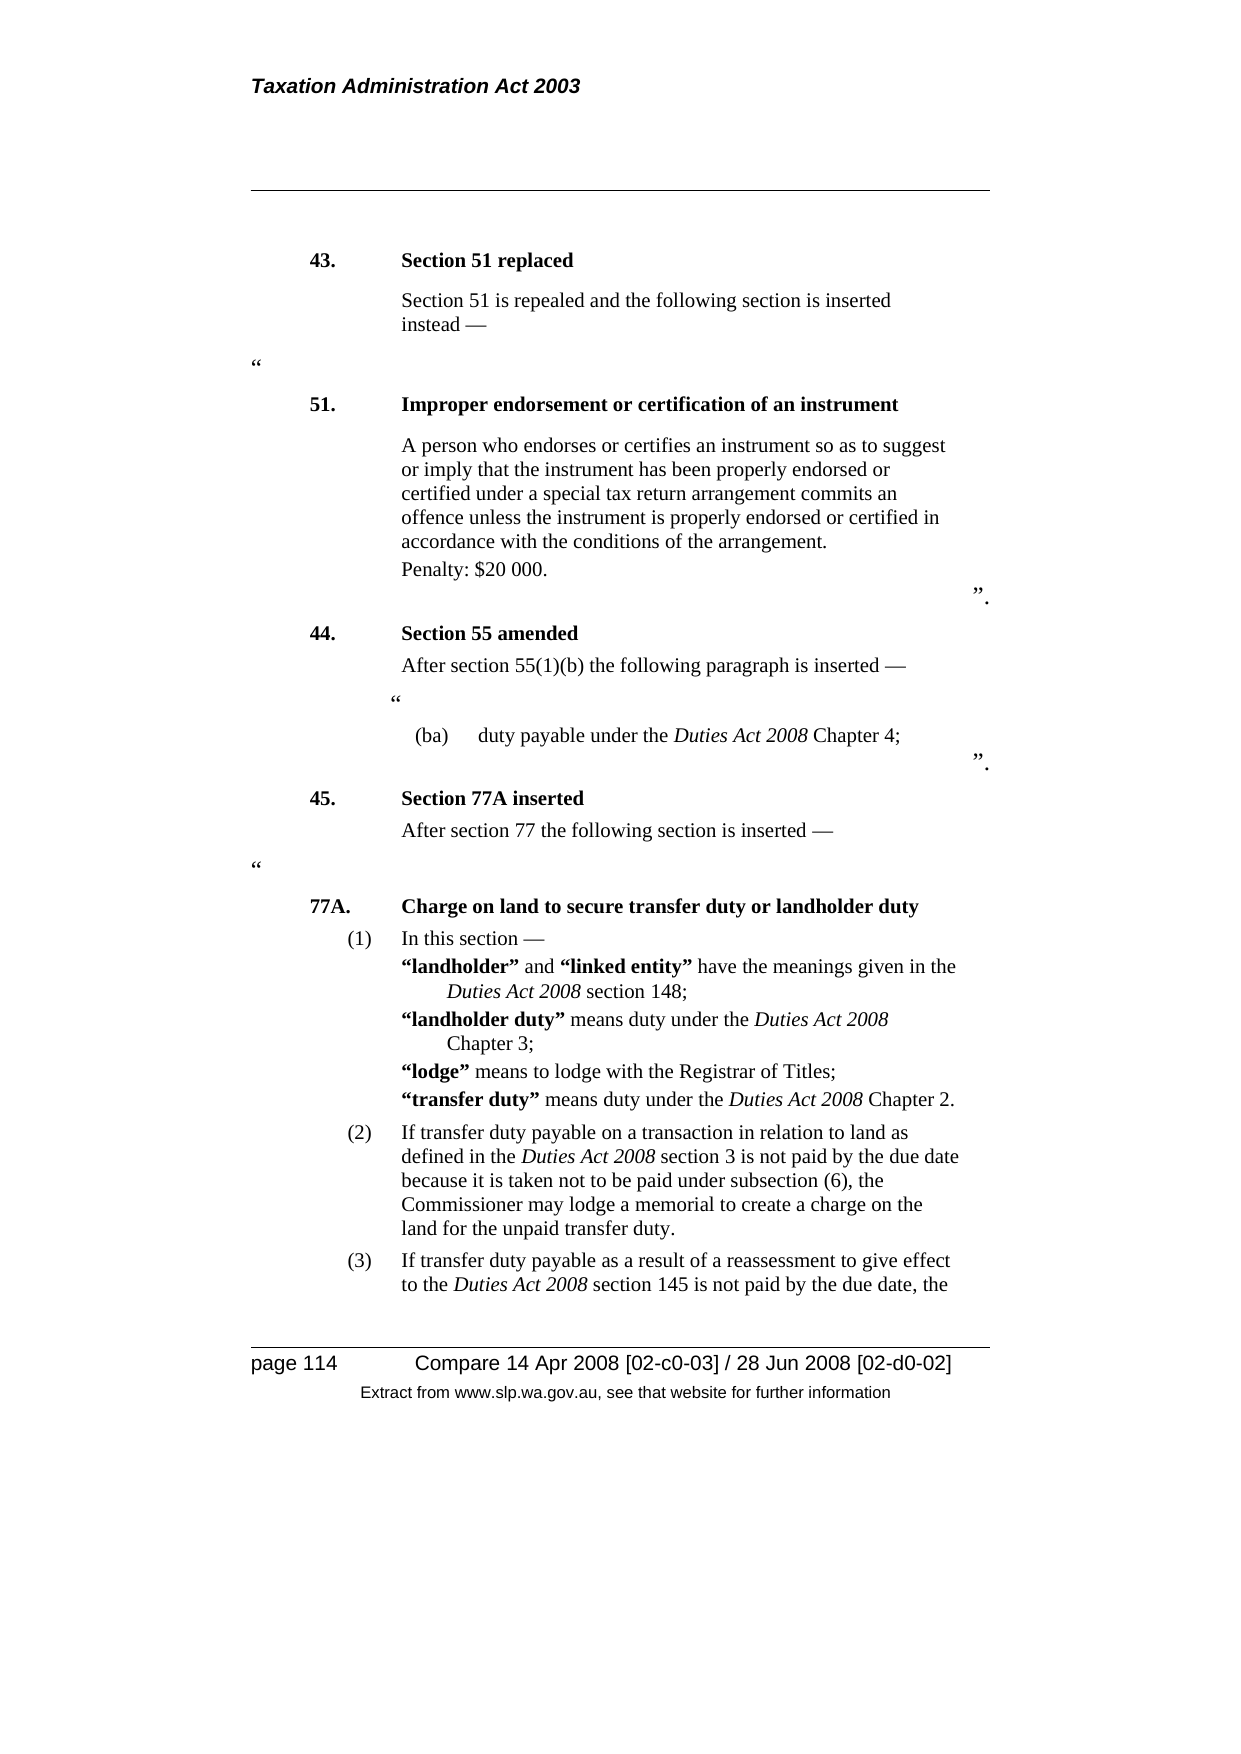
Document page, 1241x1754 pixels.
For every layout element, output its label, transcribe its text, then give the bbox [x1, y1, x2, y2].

text A person who endorses or certifies an instrument so as to suggest or imply that the instrument has been properly endorsed or certified under a special tax return arrangement commits an offence unless the instrument is properly endorsed or certified in accordance with the conditions of the arrangement. [312, 433, 960, 553]
text ”. [251, 747, 990, 775]
text After section 55(1)(b) the following paragraph is inserted — [312, 653, 960, 677]
text “transfer duty” means duty under the Duties Act 2008 Chapter 2. [369, 1087, 960, 1111]
text (1) In this section — [312, 926, 960, 950]
subtitle 77A. Charge on land to secure transfer duty or landholder duty [309, 894, 960, 918]
text (2) If transfer duty payable on a transaction in relation to land as defined in the Duties Act 2008 section 3 is not paid by the due date because it is taken not to be paid under subsection (6), the Commissioner may lodge a memorial to create a charge on the land for the unpaid transfer duty. [312, 1120, 960, 1240]
text Section 51 is repealed and the following section is inserted instead — [312, 288, 960, 336]
text ”. [251, 581, 990, 610]
text “ [251, 353, 990, 382]
text “lodge” means to lodge with the Registrar of Titles; [369, 1059, 960, 1083]
text “landholder duty” means duty under the Duties Act 2008 Chapter 3; [369, 1007, 960, 1055]
text “ [390, 689, 990, 718]
text After section 77 the following section is inserted — [312, 818, 960, 842]
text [312, 1248, 960, 1296]
subtitle 43. Section 51 replaced [309, 247, 960, 272]
text “landholder” and “linked entity” have the meanings given in the Duties Act 2008 section 148; [369, 954, 960, 1003]
text Penalty: $20 000. [336, 557, 960, 581]
subtitle 45. Section 77A inserted [309, 786, 960, 810]
subtitle 51. Improper endorsement or certification of an instrument [309, 392, 960, 416]
text “ [251, 855, 990, 883]
subtitle 44. Section 55 amended [309, 621, 960, 645]
text (ba) duty payable under the Duties Act 2008 Chapter 4; [389, 722, 960, 747]
